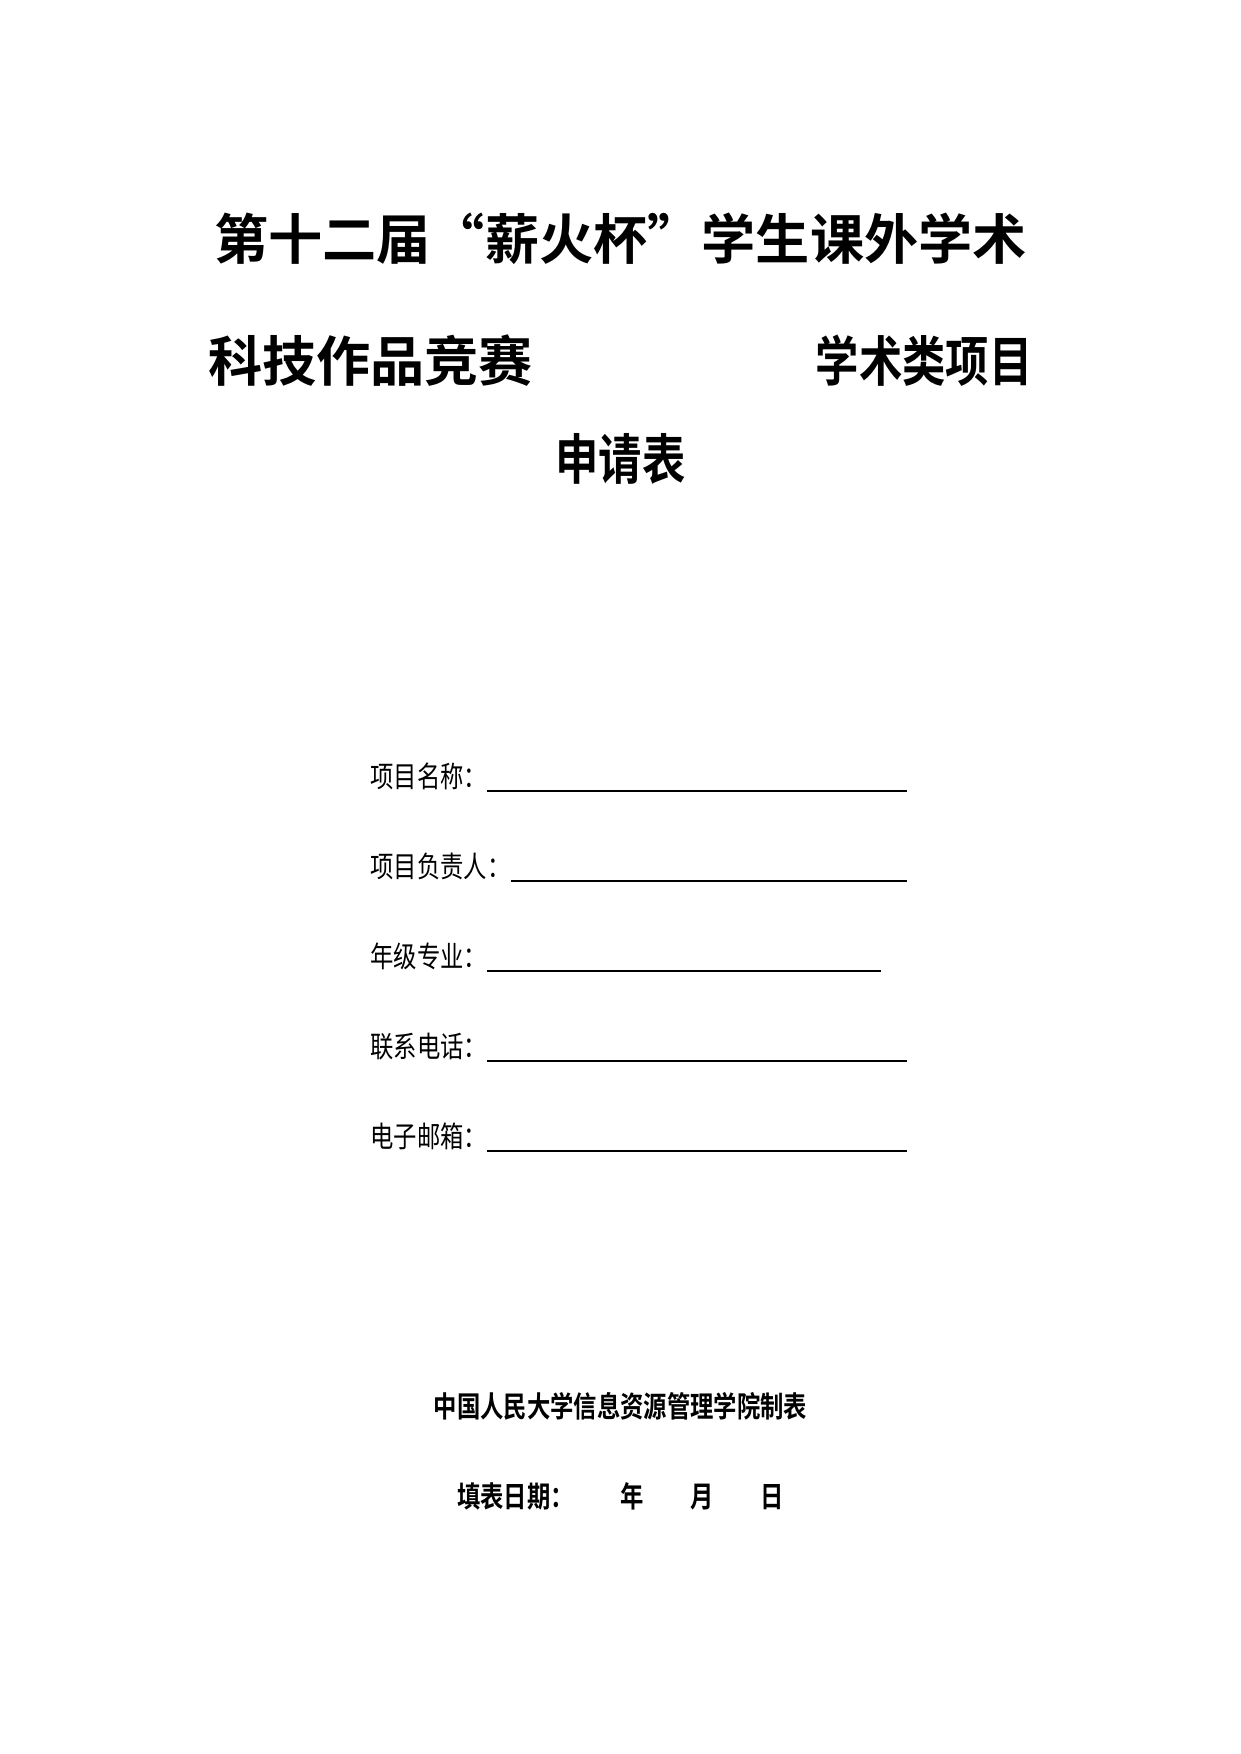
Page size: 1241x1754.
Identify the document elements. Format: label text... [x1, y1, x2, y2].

text 项目负责人： [187, 832, 1053, 897]
text 年级专业： [187, 922, 1053, 987]
text 联系电话： [187, 1012, 1053, 1077]
text 中国人民大学信息资源管理学院制表 [187, 1372, 1053, 1437]
text 项目名称： [187, 742, 1053, 807]
text 填表日期： 年 月 日 [187, 1462, 1053, 1527]
title 第十二届“薪火杯”学生课外学术 [187, 187, 1053, 284]
text 电子邮箱： [187, 1102, 1053, 1167]
title 科技作品竞赛 学术类项目申请表 [187, 309, 1053, 504]
